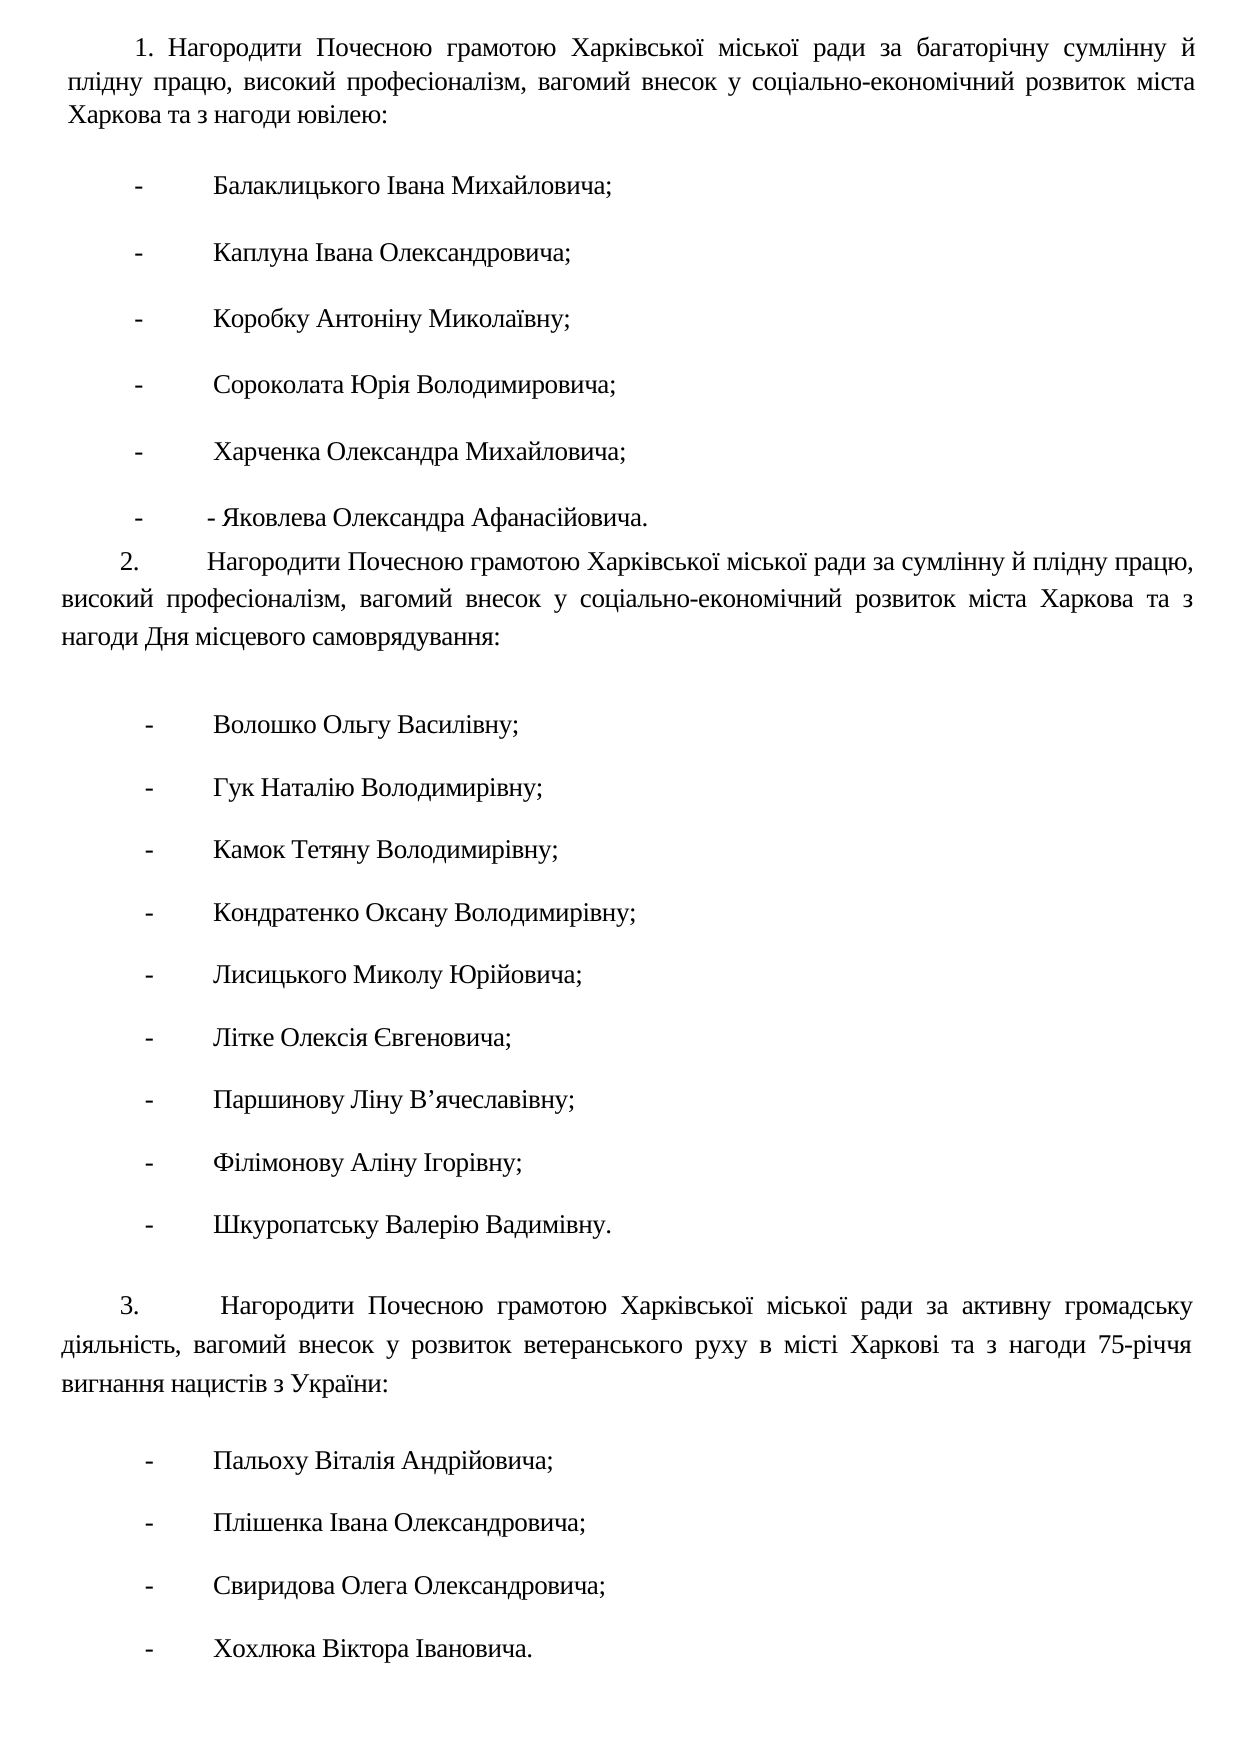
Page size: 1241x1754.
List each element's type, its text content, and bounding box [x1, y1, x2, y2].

list Кондратенко Оксану Володимирівну; [144, 871, 1196, 933]
list Харченка Олександра Михайловича; [67, 407, 1196, 474]
list Камок Тетяну Володимирівну; [144, 808, 1196, 871]
list Коробку Антоніну Миколаївну; [67, 274, 1196, 341]
list Гук Наталію Володимирівну; [144, 746, 1196, 808]
list Лисицького Миколу Юрійовича; [144, 933, 1196, 996]
list - Яковлева Олександра Афанасійовича. [67, 474, 1196, 540]
list Паршинову Ліну В’ячеславівну; [144, 1058, 1196, 1121]
list Свиридова Олега Олександровича; [144, 1544, 1196, 1607]
list Пальоху Віталія Андрійовича; [144, 1419, 1196, 1482]
list Філімонову Аліну Ігорівну; [144, 1121, 1196, 1183]
list Плішенка Івана Олександровича; [144, 1482, 1196, 1544]
list Сороколата Юрія Володимировича; [67, 341, 1196, 407]
list Нагородити Почесною грамотою Харківської міської ради за багаторічну сумлінну й плідну працю, високий професіоналізм, вагомий внесок у соціально-економічний розвиток міста Харкова та з нагоди ювілею: [67, 29, 1196, 130]
list Хохлюка Віктора Івановича. [144, 1607, 1196, 1670]
list Нагородити Почесною грамотою Харківської міської ради за активну громадську діяльність, вагомий внесок у розвиток ветеранського руху в місті Харкові та з нагоди 75-річчя вигнання нацистів з України: [61, 1283, 1194, 1400]
list Каплуна Івана Олександровича; [67, 208, 1196, 274]
list Нагородити Почесною грамотою Харківської міської ради за сумлінну й плідну працю, високий професіоналізм, вагомий внесок у соціально-економічний розвиток міста Харкова та з нагоди Дня місцевого самоврядування: [61, 540, 1194, 653]
list Балаклицького Івана Михайловича; [67, 141, 1196, 208]
list Волошко Ольгу Василівну; [144, 683, 1196, 746]
list Шкуропатську Валерію Вадимівну. [144, 1183, 1196, 1246]
list Літке Олексія Євгеновича; [144, 996, 1196, 1058]
